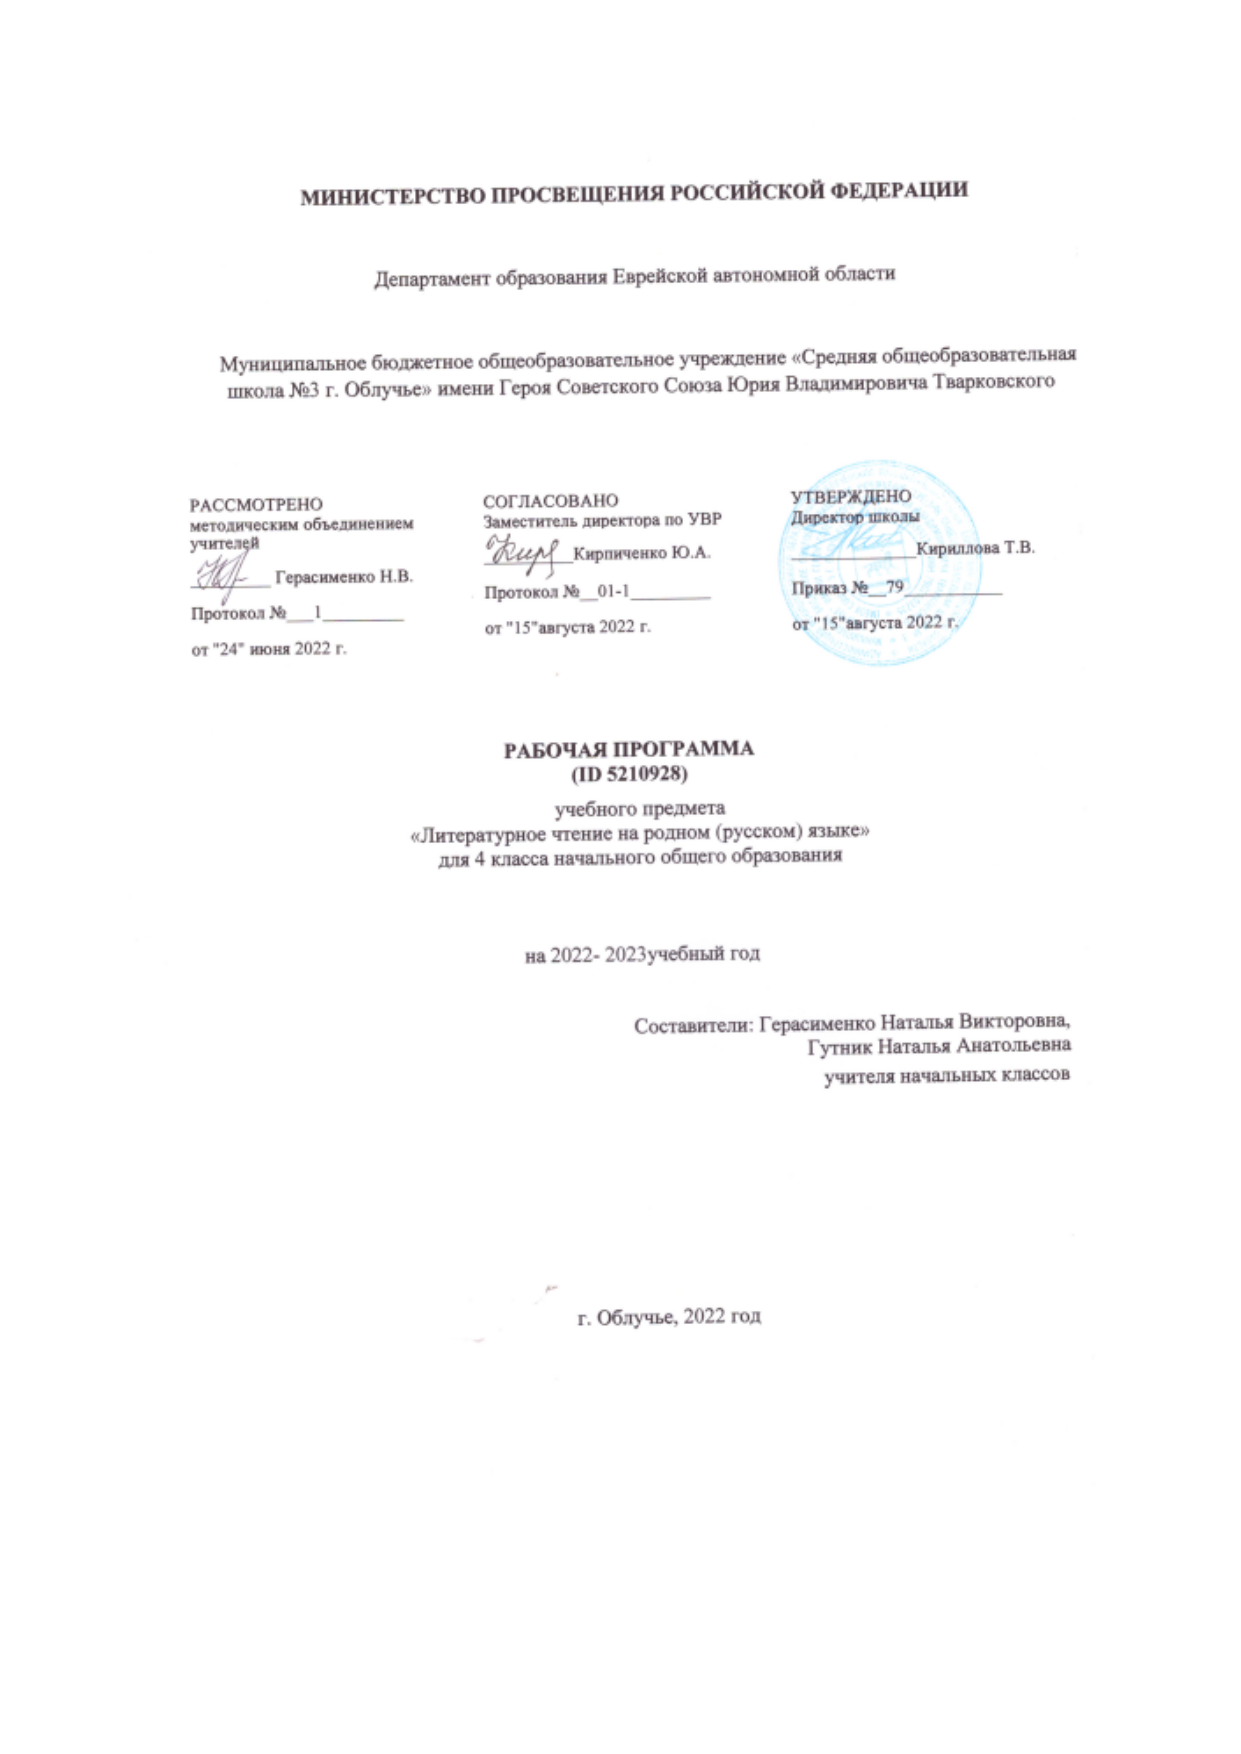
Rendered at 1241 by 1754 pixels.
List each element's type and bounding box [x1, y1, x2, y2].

picture [124, 118, 1096, 1489]
